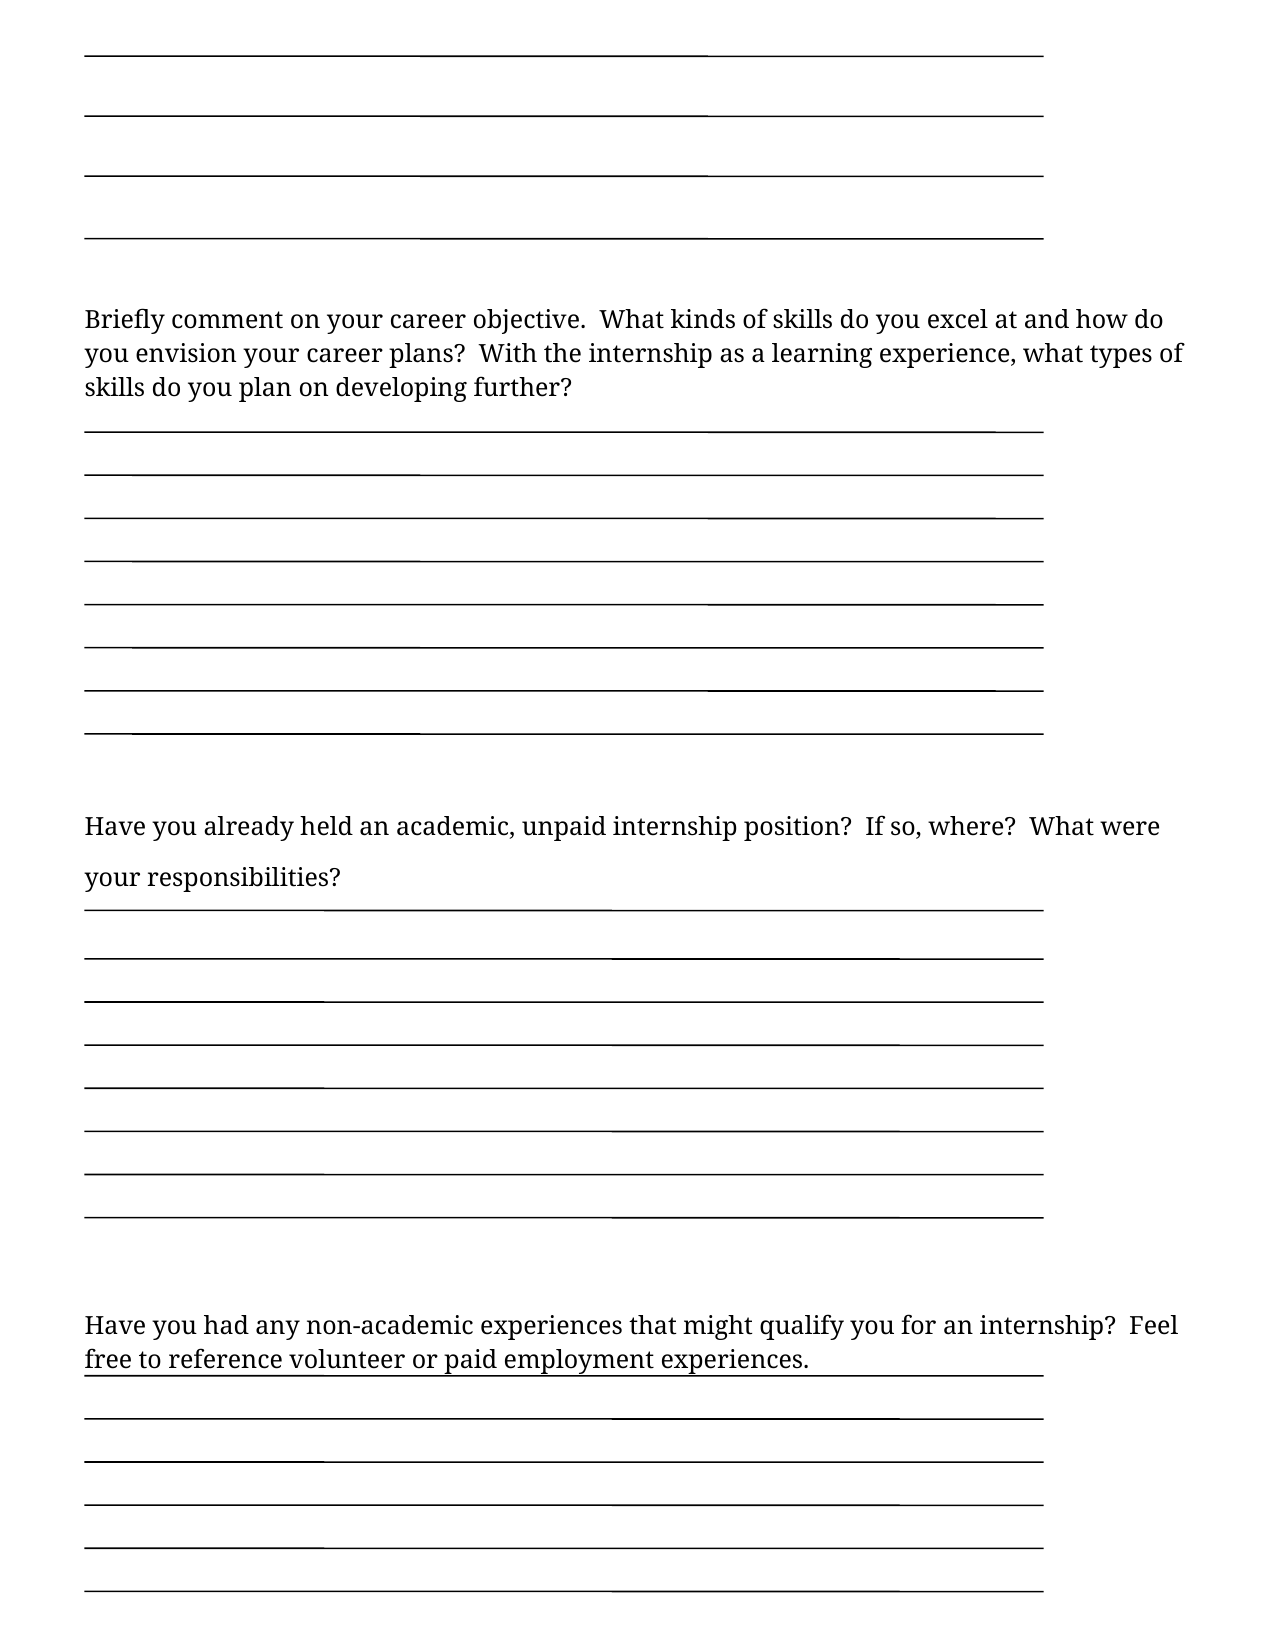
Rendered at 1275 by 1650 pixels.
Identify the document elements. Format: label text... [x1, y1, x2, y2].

text Have you already held an academic, unpaid internship position? If so, where? What were your responsibilities? [84, 808, 1191, 944]
text Have you had any non-academic experiences that might qualify you for an internship? Feel free to reference volunteer or paid employment experiences. [84, 1308, 1191, 1376]
text Briefly comment on your career objective. What kinds of skills do you excel at and how do you envision your career plans? With the internship as a learning experience, what types of skills do you plan on developing further? [84, 301, 1191, 432]
